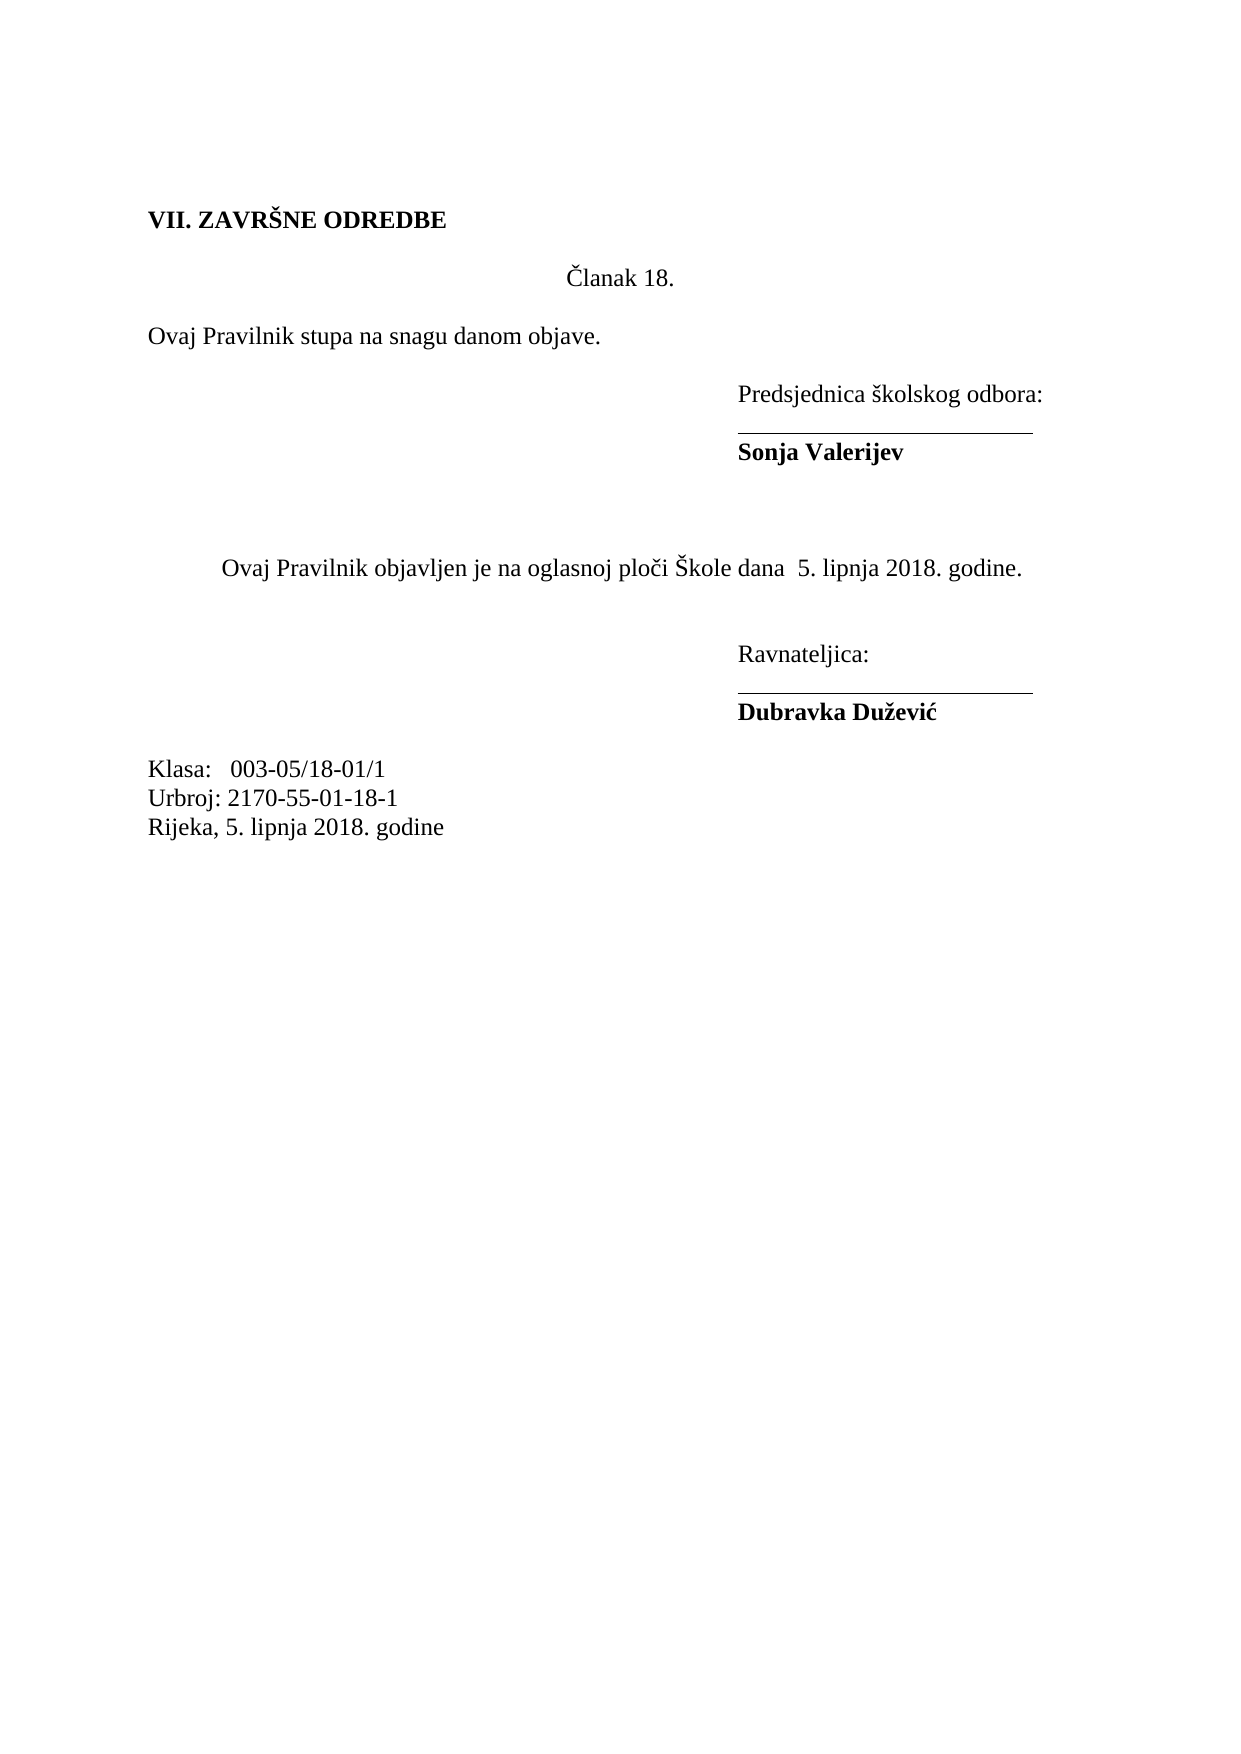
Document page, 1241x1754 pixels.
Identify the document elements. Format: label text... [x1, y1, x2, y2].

text Sonja Valerijev [148, 437, 1093, 466]
text Klasa: 003-05/18-01/1 [148, 754, 1093, 783]
text Rijeka, 5. lipnja 2018. godine [148, 812, 1093, 841]
text Članak 18. [148, 263, 1093, 292]
text Predsjednica školskog odbora: [148, 379, 1093, 408]
text Ovaj Pravilnik objavljen je na oglasnoj ploči Škole dana 5. lipnja 2018. godine. [148, 553, 1093, 581]
text Dubravka Dužević [148, 697, 1093, 726]
text Urbroj: 2170-55-01-18-1 [148, 783, 1093, 812]
text Ravnateljica: [664, 639, 1093, 668]
text VII. ZAVRŠNE ODREDBE [148, 206, 1093, 234]
text Ovaj Pravilnik stupa na snagu danom objave. [148, 321, 1093, 350]
